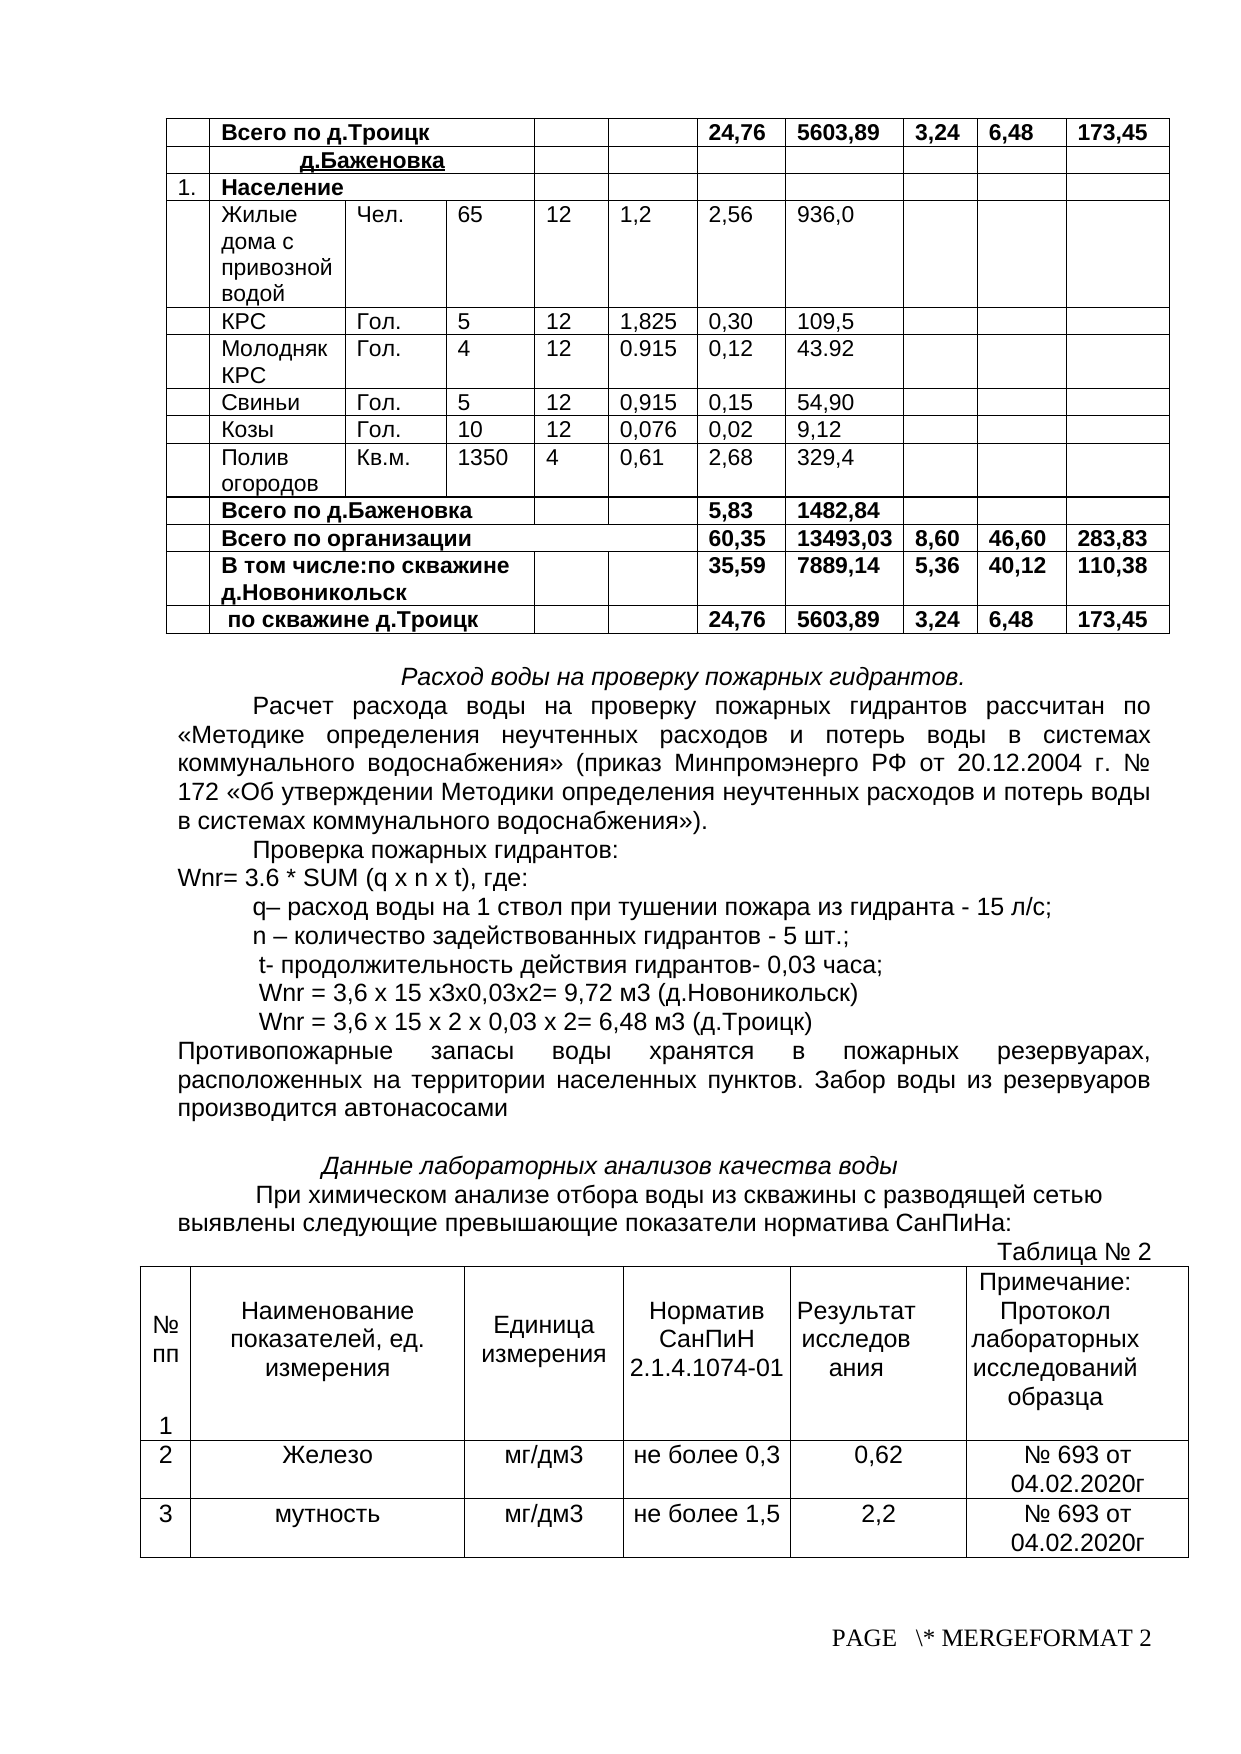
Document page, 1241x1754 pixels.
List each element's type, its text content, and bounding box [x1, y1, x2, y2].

table_cell Гол. [346, 389, 446, 415]
table_cell [698, 147, 785, 173]
table_cell [609, 147, 697, 173]
table_cell 5 [447, 389, 534, 415]
table_cell 0,30 [698, 308, 785, 334]
table_cell 2,68 [698, 444, 785, 496]
table_cell 1482,84 [786, 498, 903, 524]
table_cell [978, 174, 1066, 200]
table_cell [1067, 444, 1169, 496]
table_cell 0,15 [698, 389, 785, 415]
table_cell [904, 498, 977, 524]
table_cell 110,38 [1067, 552, 1169, 605]
table_cell [978, 201, 1066, 307]
table_cell Полив огородов [210, 444, 345, 496]
table_cell Население [210, 174, 534, 200]
table_cell [167, 335, 209, 388]
table_cell [609, 498, 697, 524]
table_cell [904, 416, 977, 443]
table_cell [1067, 147, 1169, 173]
text Wnr = 3,6 х 15 х 2 х 0,03 х 2= 6,48 м3 (д.Троицк) [177, 1007, 1152, 1036]
table_cell [1067, 174, 1169, 200]
table_cell [465, 1411, 623, 1439]
table_cell [1067, 416, 1169, 443]
table_cell 7889,14 [786, 552, 903, 605]
table_cell мутность [191, 1499, 464, 1557]
table_cell 13493,03 [786, 525, 903, 551]
table_cell 6,48 [978, 606, 1066, 632]
table_cell 54,90 [786, 389, 903, 415]
table_cell Гол. [346, 308, 446, 334]
table_cell [978, 308, 1066, 334]
table_cell [904, 389, 977, 415]
table_cell [698, 174, 785, 200]
table_cell 5 [447, 308, 534, 334]
text Проверка пожарных гидрантов: [177, 835, 1152, 863]
table_cell [786, 147, 903, 173]
table_cell [167, 119, 209, 146]
table_cell [904, 147, 977, 173]
table_cell 46,60 [978, 525, 1066, 551]
table_cell 0,02 [698, 416, 785, 443]
table_cell 2,56 [698, 201, 785, 307]
table_cell [609, 606, 697, 632]
table_cell [786, 174, 903, 200]
table_cell 12 [535, 201, 608, 307]
table_header Единица измерения [465, 1267, 623, 1411]
table_cell [624, 1411, 790, 1439]
table_cell [167, 201, 209, 307]
table_cell Гол. [346, 416, 446, 443]
table_cell Всего по д.Баженовка [210, 498, 534, 524]
table_cell [978, 416, 1066, 443]
table_cell Гол. [346, 335, 446, 388]
table_cell 3 [141, 1499, 190, 1557]
table_cell мг/дм3 [465, 1499, 623, 1557]
table_cell [191, 1411, 464, 1439]
table_cell Жилые дома с привозной водой [210, 201, 345, 307]
table_cell не более 0,3 [624, 1441, 790, 1498]
text Противопожарные запасы воды хранятся в пожарных резервуарах, расположенных на территории населенных пунктов. Забор воды из резервуаров производится автонасосами [177, 1036, 1152, 1122]
table_cell 65 [447, 201, 534, 307]
table_cell 5603,89 [786, 119, 903, 146]
table_cell по скважине д.Троицк [210, 606, 534, 632]
table_cell Козы [210, 416, 345, 443]
table_cell 0,076 [609, 416, 697, 443]
table_cell 329,4 [786, 444, 903, 496]
table_cell [904, 335, 977, 388]
table_cell 4 [535, 444, 608, 496]
table_cell 1,2 [609, 201, 697, 307]
table_header Наименование показателей, ед. измерения [191, 1267, 464, 1411]
table_cell 0.915 [609, 335, 697, 388]
table_cell [978, 498, 1066, 524]
table_cell [904, 308, 977, 334]
text Таблица № 2 [177, 1237, 1152, 1266]
table_cell [535, 119, 608, 146]
table_cell [167, 416, 209, 443]
table_cell 0,62 [791, 1441, 966, 1498]
text Wnr = 3,6 х 15 х3х0,03х2= 9,72 м3 (д.Новоникольск) [177, 978, 1152, 1007]
text q– расход воды на 1 ствол при тушении пожара из гидранта - 15 л/с; [177, 892, 1152, 921]
table_cell [904, 444, 977, 496]
table_cell 3,24 [904, 606, 977, 632]
table_cell не более 1,5 [624, 1499, 790, 1557]
table_cell [978, 147, 1066, 173]
table_cell Свиньи [210, 389, 345, 415]
table_cell [167, 147, 209, 173]
table_cell 0,12 [698, 335, 785, 388]
table_cell 1. [167, 174, 209, 200]
table_header Примечание: Протокол лабораторных исследований образца [967, 1267, 1188, 1411]
table_cell [167, 606, 209, 632]
text Расход воды на проверку пожарных гидрантов. [177, 662, 1152, 691]
table_cell В том числе:по скважине д.Новоникольск [210, 552, 534, 605]
table_cell 35,59 [698, 552, 785, 605]
table_cell [1067, 201, 1169, 307]
table_cell [535, 606, 608, 632]
table_cell [535, 552, 608, 605]
table_cell [1067, 389, 1169, 415]
table_cell [167, 552, 209, 605]
table_cell 2 [141, 1441, 190, 1498]
table_cell Молодняк КРС [210, 335, 345, 388]
table_cell [167, 525, 209, 551]
table_cell 8,60 [904, 525, 977, 551]
table_cell 283,83 [1067, 525, 1169, 551]
table_cell 24,76 [698, 119, 785, 146]
table_cell [1067, 335, 1169, 388]
table_cell № 693 от 04.02.2020г [967, 1499, 1188, 1557]
table_cell 1350 [447, 444, 534, 496]
table_cell 1,825 [609, 308, 697, 334]
table_cell 936,0 [786, 201, 903, 307]
table_cell Железо [191, 1441, 464, 1498]
text Данные лабораторных анализов качества воды [68, 1151, 1152, 1180]
table_header Результат исследования [791, 1267, 966, 1411]
table_cell 10 [447, 416, 534, 443]
text Wnr= 3.6 * SUM (q х n х t), где: [177, 863, 1152, 892]
table_cell [791, 1411, 966, 1439]
text t- продолжительность действия гидрантов- 0,03 часа; [177, 950, 1152, 978]
table_cell 5603,89 [786, 606, 903, 632]
text n – количество задействованных гидрантов - 5 шт.; [177, 921, 1152, 950]
table_cell 2,2 [791, 1499, 966, 1557]
table_cell [535, 174, 608, 200]
table_cell [167, 444, 209, 496]
table_cell [978, 335, 1066, 388]
table_cell [167, 308, 209, 334]
table_cell Кв.м. [346, 444, 446, 496]
table_cell д.Баженовка [210, 147, 534, 173]
table_header № пп [141, 1267, 190, 1411]
table_cell № 693 от 04.02.2020г [967, 1441, 1188, 1498]
table_cell 0,61 [609, 444, 697, 496]
table_cell Всего по организации [210, 525, 697, 551]
table_cell 3,24 [904, 119, 977, 146]
table_cell [967, 1411, 1188, 1439]
table_cell 1 [141, 1411, 190, 1439]
table_cell 5,83 [698, 498, 785, 524]
table_cell 24,76 [698, 606, 785, 632]
table_cell [609, 552, 697, 605]
table_cell [1067, 498, 1169, 524]
text Расчет расхода воды на проверку пожарных гидрантов рассчитан по «Методике определения неучтенных расходов и потерь воды в системах коммунального водоснабжения» (приказ Минпромэнерго РФ от 20.12.2004 г. № 172 «Об утверждении Методики определения неучтенных расходов и потерь воды в системах коммунального водоснабжения»). [177, 691, 1152, 835]
table_cell 12 [535, 335, 608, 388]
table_cell Чел. [346, 201, 446, 307]
table_cell 5,36 [904, 552, 977, 605]
table_cell 60,35 [698, 525, 785, 551]
table_cell 40,12 [978, 552, 1066, 605]
table_cell КРС [210, 308, 345, 334]
table_cell 12 [535, 389, 608, 415]
table_cell Всего по д.Троицк [210, 119, 534, 146]
table_cell 12 [535, 308, 608, 334]
table_cell [167, 498, 209, 524]
table_cell [609, 119, 697, 146]
table_cell [167, 389, 209, 415]
table_cell 4 [447, 335, 534, 388]
table_cell 43.92 [786, 335, 903, 388]
table_cell 0,915 [609, 389, 697, 415]
table_cell 109,5 [786, 308, 903, 334]
table_cell 9,12 [786, 416, 903, 443]
text При химическом анализе отбора воды из скважины с разводящей сетью выявлены следующие превышающие показатели норматива СанПиНа: [177, 1180, 1152, 1237]
table_cell [535, 498, 608, 524]
table_cell [904, 174, 977, 200]
table_cell [978, 389, 1066, 415]
table_cell [978, 444, 1066, 496]
table_cell [1067, 308, 1169, 334]
table_cell 12 [535, 416, 608, 443]
table_cell [535, 147, 608, 173]
table_cell 173,45 [1067, 606, 1169, 632]
table_cell мг/дм3 [465, 1441, 623, 1498]
table_header Норматив СанПиН 2.1.4.1074-01 [624, 1267, 790, 1411]
table_cell [904, 201, 977, 307]
table_cell 173,45 [1067, 119, 1169, 146]
table_cell 6,48 [978, 119, 1066, 146]
table_cell [609, 174, 697, 200]
